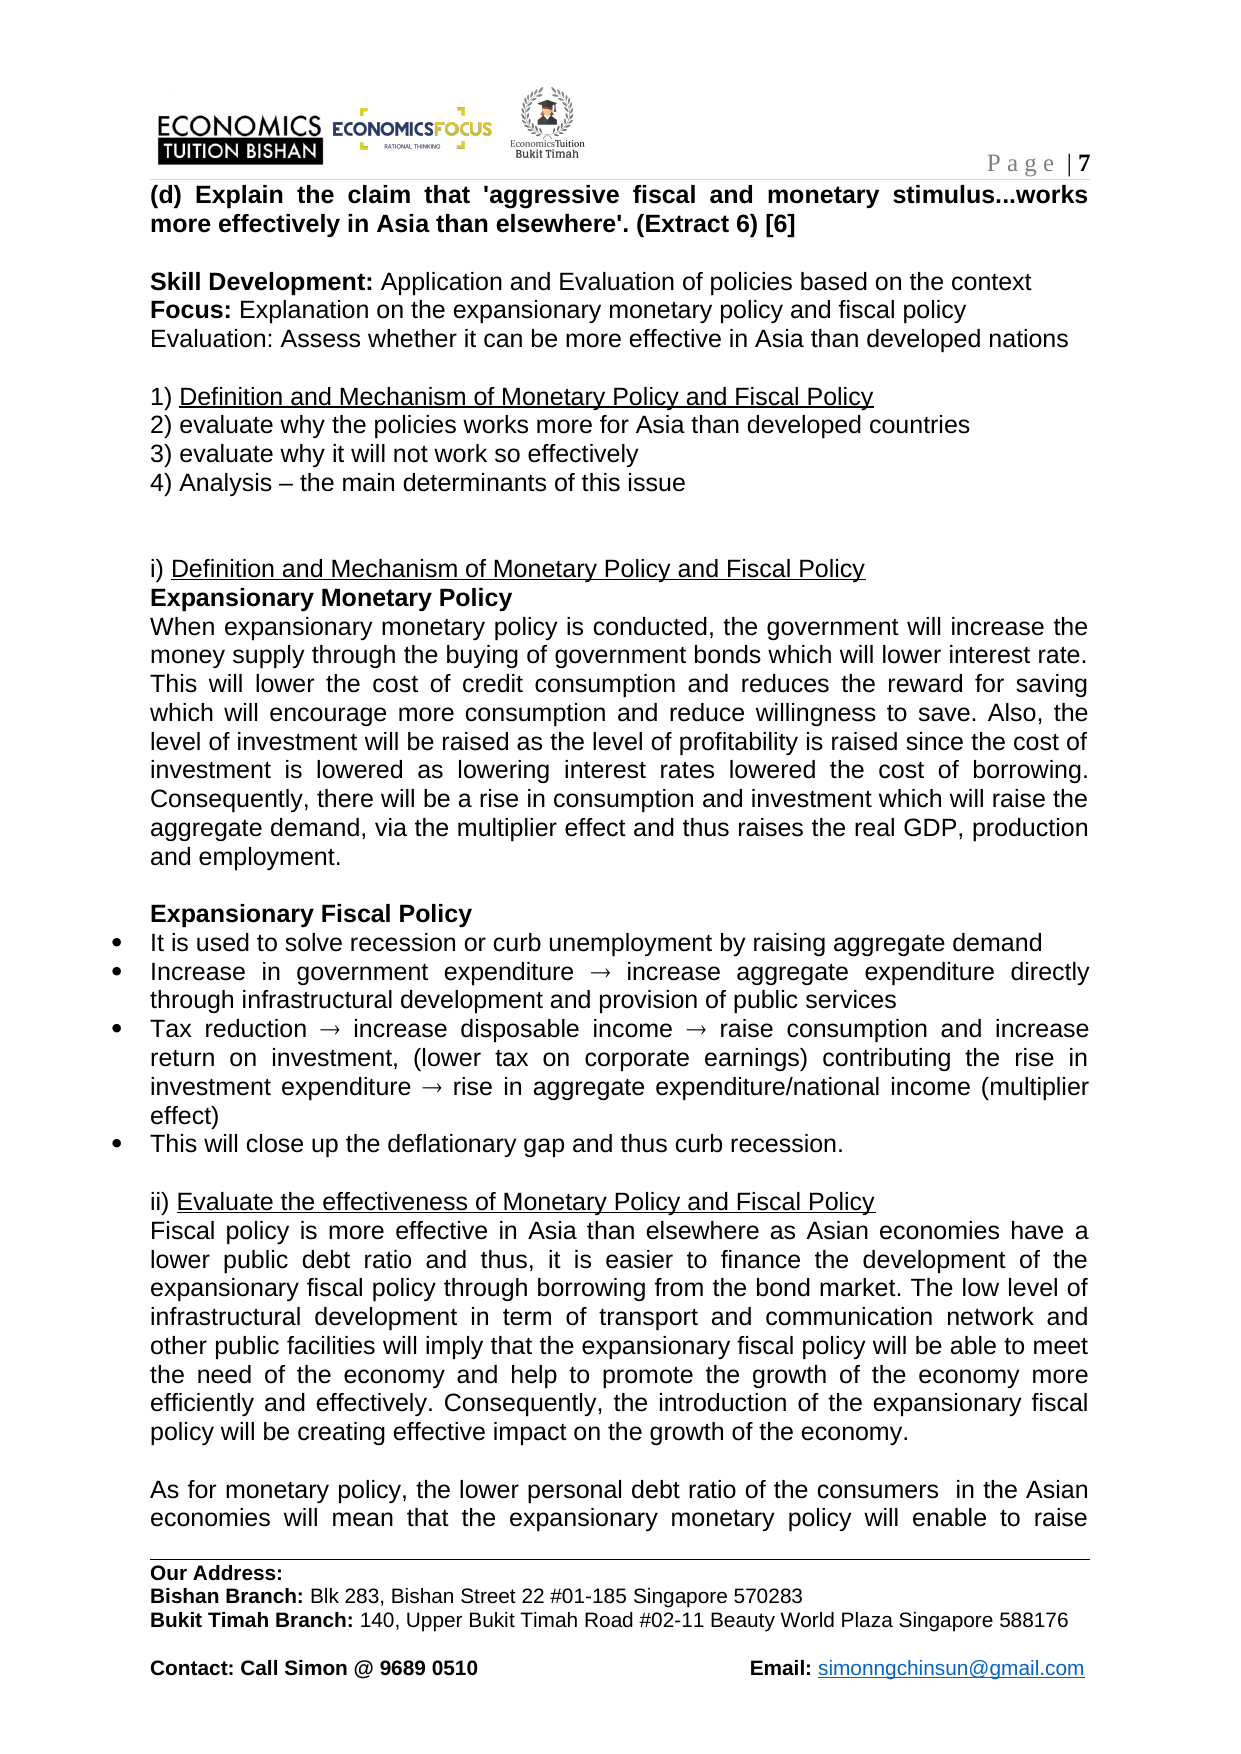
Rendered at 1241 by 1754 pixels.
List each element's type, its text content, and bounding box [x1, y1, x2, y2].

picture [150, 73, 597, 172]
text 3) evaluate why it will not work so effectively [150, 439, 1090, 468]
subtitle It is used to solve recession or curb unemployment by raising aggregate demand [112, 928, 1090, 957]
subtitle Increase in government expenditure increase aggregate expenditure directly through infrastructural development and provision of public services [112, 957, 1090, 1014]
text (d) Explain the claim that 'aggressive fiscal and monetary stimulus...works more effectively in Asia than elsewhere'. (Extract 6) [6] [150, 180, 1090, 238]
list This will close up the deflationary gap and thus curb recession. [112, 1129, 1090, 1158]
list ii) Evaluate the effectiveness of Monetary Policy and Fiscal Policy [150, 1187, 1090, 1216]
text i) Definition and Mechanism of Monetary Policy and Fiscal Policy [150, 554, 1090, 583]
list Fiscal policy is more effective in Asia than elsewhere as Asian economies have a lower public debt ratio and thus, it is easier to finance the development of the expansionary fiscal policy through borrowing from the bond market. The low level of infrastructural development in term of transport and communication network and other public facilities will imply that the expansionary fiscal policy will be able to meet the need of the economy and help to promote the growth of the economy more efficiently and effectively. Consequently, the introduction of the expansionary fiscal policy will be creating effective impact on the growth of the economy. [150, 1216, 1090, 1446]
text When expansionary monetary policy is conducted, the government will increase the money supply through the buying of government bonds which will lower interest rate. This will lower the cost of credit consumption and reduces the reward for saving which will encourage more consumption and reduce willingness to save. Also, the level of investment will be raised as the level of profitability is raised since the cost of investment is lowered as lowering interest rates lowered the cost of borrowing. Consequently, there will be a rise in consumption and investment which will raise the aggregate demand, via the multiplier effect and thus raises the real GDP, production and employment. [150, 612, 1090, 870]
subtitle Tax reduction increase disposable income raise consumption and increase return on investment, (lower tax on corporate earnings) contributing the rise in investment expenditure rise in aggregate expenditure/national income (multiplier effect) [112, 1014, 1090, 1129]
text Evaluation: Assess whether it can be more effective in Asia than developed nations [150, 324, 1090, 353]
text 1) Definition and Mechanism of Monetary Policy and Fiscal Policy [150, 382, 1090, 410]
text Expansionary Monetary Policy [150, 583, 1090, 612]
text 4) Analysis – the main determinants of this issue [150, 468, 1090, 497]
text Expansionary Fiscal Policy [150, 899, 1090, 928]
text Focus: Explanation on the expansionary monetary policy and fiscal policy [150, 295, 1090, 324]
text Skill Development: Application and Evaluation of policies based on the context [150, 267, 1090, 295]
text 2) evaluate why the policies works more for Asia than developed countries [150, 410, 1090, 439]
